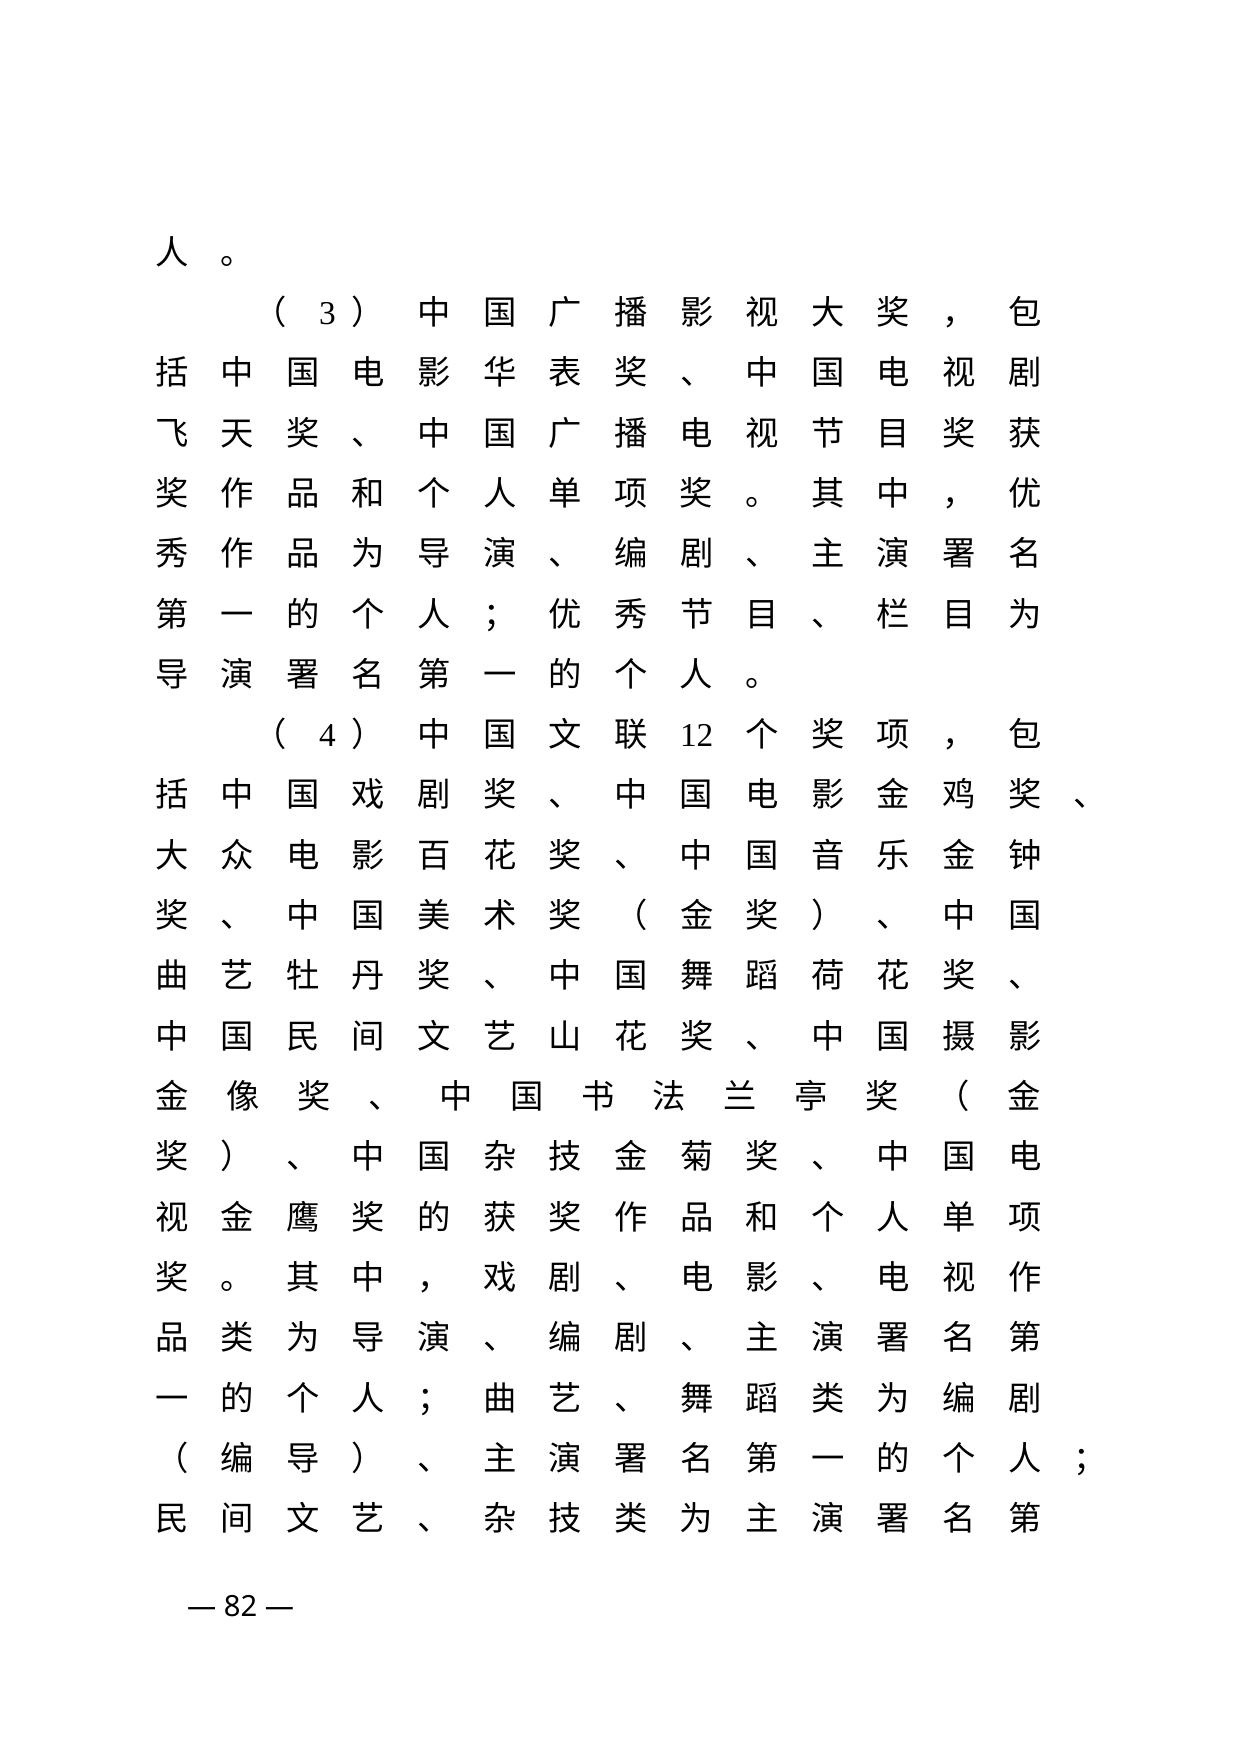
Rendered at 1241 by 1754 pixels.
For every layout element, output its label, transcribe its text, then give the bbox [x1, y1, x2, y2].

text （2）中国文化艺术政府奖，包括文华奖、群星奖、动漫奖获奖作品和个人单项奖。其中，文华大奖、群星奖优秀作品为导演、编剧、主演署名第一的个人；最佳动漫作品、最佳动漫创作团队、最佳动漫教育机构、最佳动漫国际市场开拓为贡献排名第一的个人。 [155, 219, 1073, 280]
text （3）中国广播影视大奖，包括中国电影华表奖、中国电视剧飞天奖、中国广播电视节目奖获奖作品和个人单项奖。其中，优秀作品为导演、编剧、主演署名第一的个人；优秀节目、栏目为导演署名第一的个人。 [155, 280, 1073, 702]
